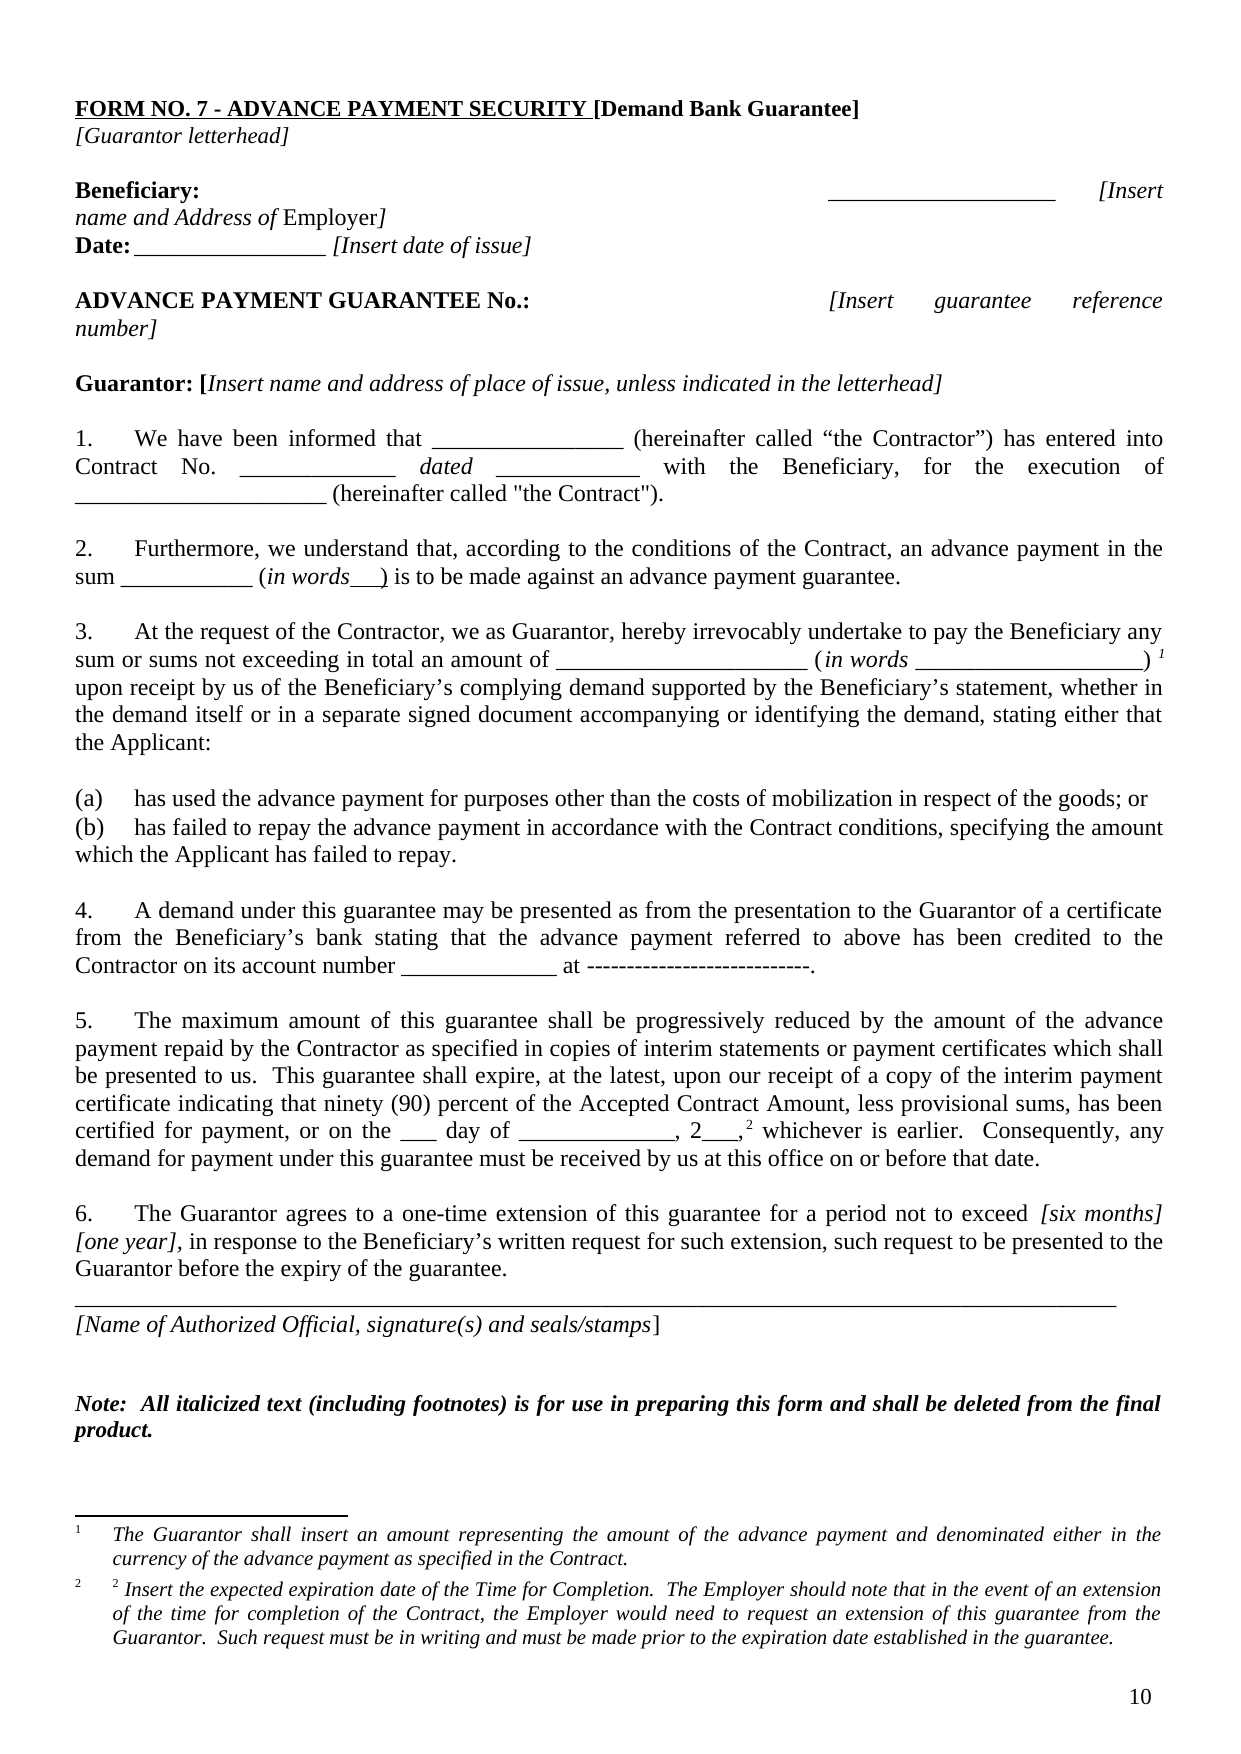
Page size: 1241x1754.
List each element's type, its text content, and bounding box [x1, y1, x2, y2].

text 2. Furthermore, we understand that, according to the conditions of the Contract, an advance payment in the sum ___________ (in words ) is to be made against an advance payment guarantee. [75, 534, 1165, 590]
text 5. The maximum amount of this guarantee shall be progressively reduced by the amount of the advance payment repaid by the Contractor as specified in copies of interim statements or payment certificates which shall be presented to us. This guarantee shall expire, at the latest, upon our receipt of a copy of the interim payment certificate indicating that ninety (90) percent of the Accepted Contract Amount, less provisional sums, has been certified for payment, or on the ___ day of _____________, 2___,2 whichever is earlier. Consequently, any demand for payment under this guarantee must be received by us at this office on or before that date. [75, 1006, 1165, 1172]
list has failed to repay the advance payment in accordance with the Contract conditions, specifying the amount which the Applicant has failed to repay. [75, 812, 1165, 868]
text 6. The Guarantor agrees to a one-time extension of this guarantee for a period not to exceed [six months] [one year], in response to the Beneficiary’s written request for such extension, such request to be presented to the Guarantor before the expiry of the guarantee. [75, 1199, 1165, 1282]
text Beneficiary: ___________________ [Insert name and Address of Employer] [75, 176, 1165, 231]
text Guarantor: [Insert name and address of place of issue, unless indicated in the letterhead] [75, 369, 1165, 396]
text _______________________________________________________________________________________ [Name of Authorized Official, signature(s) and seals/stamps] [75, 1282, 1165, 1337]
text 3. At the request of the Contractor, we as Guarantor, hereby irrevocably undertake to pay the Beneficiary any sum or sums not exceeding in total an amount of _____________________ (in words ___________________) 1 upon receipt by us of the Beneficiary’s complying demand supported by the Beneficiary’s statement, whether in the demand itself or in a separate signed document accompanying or identifying the demand, stating either that the Applicant: [75, 617, 1165, 755]
text Date: ________________ [Insert date of issue] [75, 231, 1165, 258]
text ADVANCE PAYMENT GUARANTEE No.: [Insert guarantee reference number] [75, 286, 1165, 341]
text Note: All italicized text (including footnotes) is for use in preparing this form and shall be deleted from the final product. [75, 1390, 1165, 1443]
text [Guarantor letterhead] [75, 122, 1165, 148]
text FORM NO. 7 - ADVANCE PAYMENT SECURITY [Demand Bank Guarantee] [75, 95, 1165, 122]
text 1. We have been informed that ________________ (hereinafter called “the Contractor”) has entered into Contract No. _____________ dated ____________ with the Beneficiary, for the execution of _____________________ (hereinafter called "the Contract"). [75, 424, 1165, 507]
list has used the advance payment for purposes other than the costs of mobilization in respect of the goods; or [75, 783, 1165, 812]
text 4. A demand under this guarantee may be presented as from the presentation to the Guarantor of a certificate from the Beneficiary’s bank stating that the advance payment referred to above has been credited to the Contractor on its account number _____________ at ----------------------------. [75, 896, 1165, 978]
